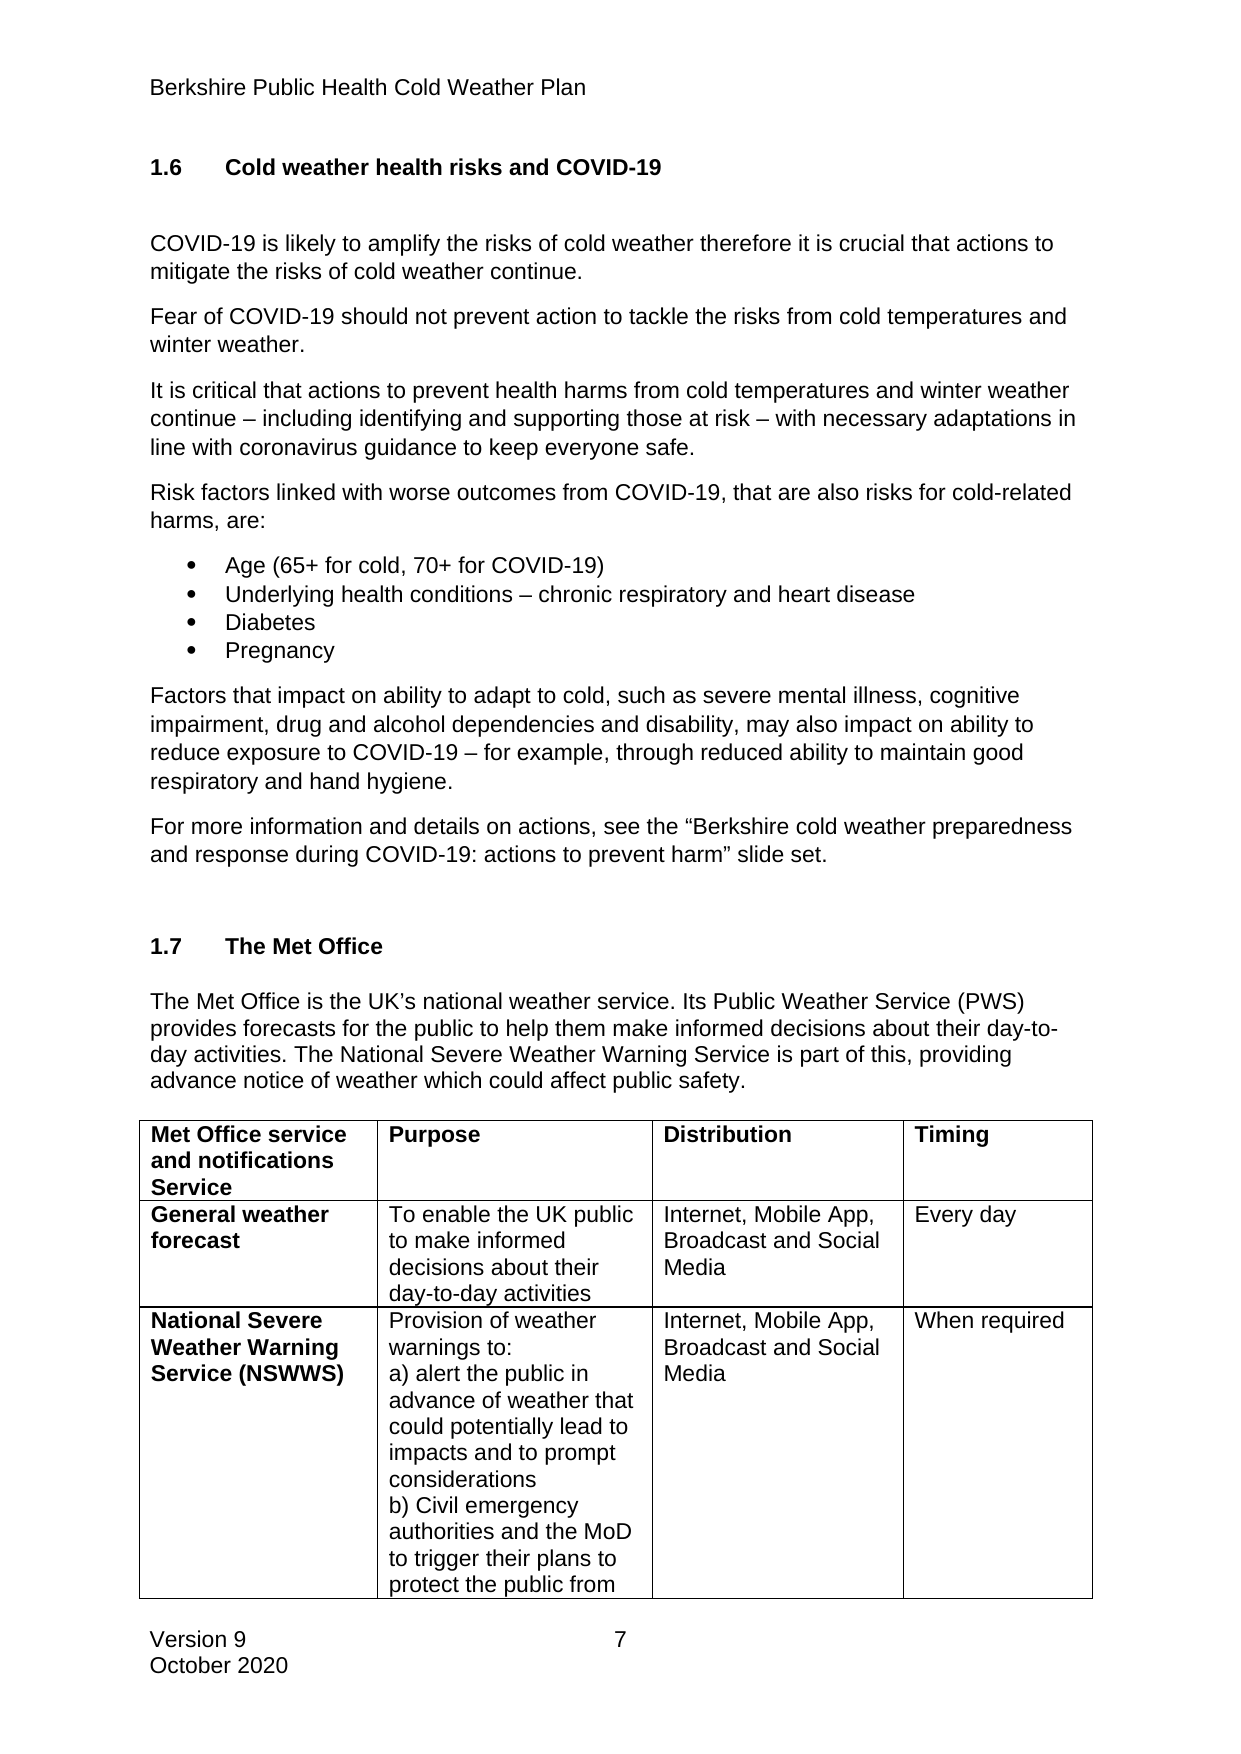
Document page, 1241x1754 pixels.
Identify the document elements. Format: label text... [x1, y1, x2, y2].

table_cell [653, 1308, 903, 1597]
table_cell When required [904, 1308, 1092, 1597]
text For more information and details on actions, see the “Berkshire cold weather preparedness and response during COVID-19: actions to prevent harm” slide set. [150, 813, 1090, 868]
text Risk factors linked with worse outcomes from COVID-19, that are also risks for cold-related harms, are: [150, 478, 1090, 533]
text Fear of COVID-19 should not prevent action to tackle the risks from cold temperatures and winter weather. [150, 303, 1090, 358]
list Pregnancy [187, 637, 1090, 664]
list Diabetes [187, 609, 1090, 635]
table_header Distribution [653, 1121, 903, 1200]
table_header Timing [904, 1121, 1092, 1200]
text COVID-19 is likely to amplify the risks of cold weather therefore it is crucial that actions to mitigate the risks of cold weather continue. [150, 229, 1090, 284]
table_cell To enable the UK public to make informed decisions about their day-to-day activities [378, 1201, 652, 1306]
text The Met Office is the UK’s national weather service. Its Public Weather Service (PWS) provides forecasts for the public to help them make informed decisions about their day-to-day activities. The National Severe Weather Warning Service is part of this, providing advance notice of weather which could affect public safety. [150, 962, 1090, 1093]
list Age (65+ for cold, 70+ for COVID-19) [187, 552, 1090, 578]
list Underlying health conditions – chronic respiratory and heart disease [187, 581, 1090, 607]
table_header Purpose [378, 1121, 652, 1200]
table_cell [140, 1308, 377, 1597]
text It is critical that actions to prevent health harms from cold temperatures and winter weather continue – including identifying and supporting those at risk – with necessary adaptations in line with coronavirus guidance to keep everyone safe. [150, 377, 1090, 460]
table_cell Every day [904, 1201, 1092, 1306]
table_cell General weather forecast [140, 1201, 377, 1306]
table_header Met Office service and notifications Service [140, 1121, 377, 1200]
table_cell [378, 1308, 652, 1597]
table_cell Internet, Mobile App, Broadcast and Social Media [653, 1201, 903, 1306]
text Factors that impact on ability to adapt to cold, such as severe mental illness, cognitive impairment, drug and alcohol dependencies and disability, may also impact on ability to reduce exposure to COVID-19 – for example, through reduced ability to maintain good respiratory and hand hygiene. [150, 682, 1090, 794]
subtitle 1.6 Cold weather health risks and COVID-19 [150, 154, 1090, 181]
subtitle 1.7 The Met Office [150, 933, 1090, 960]
